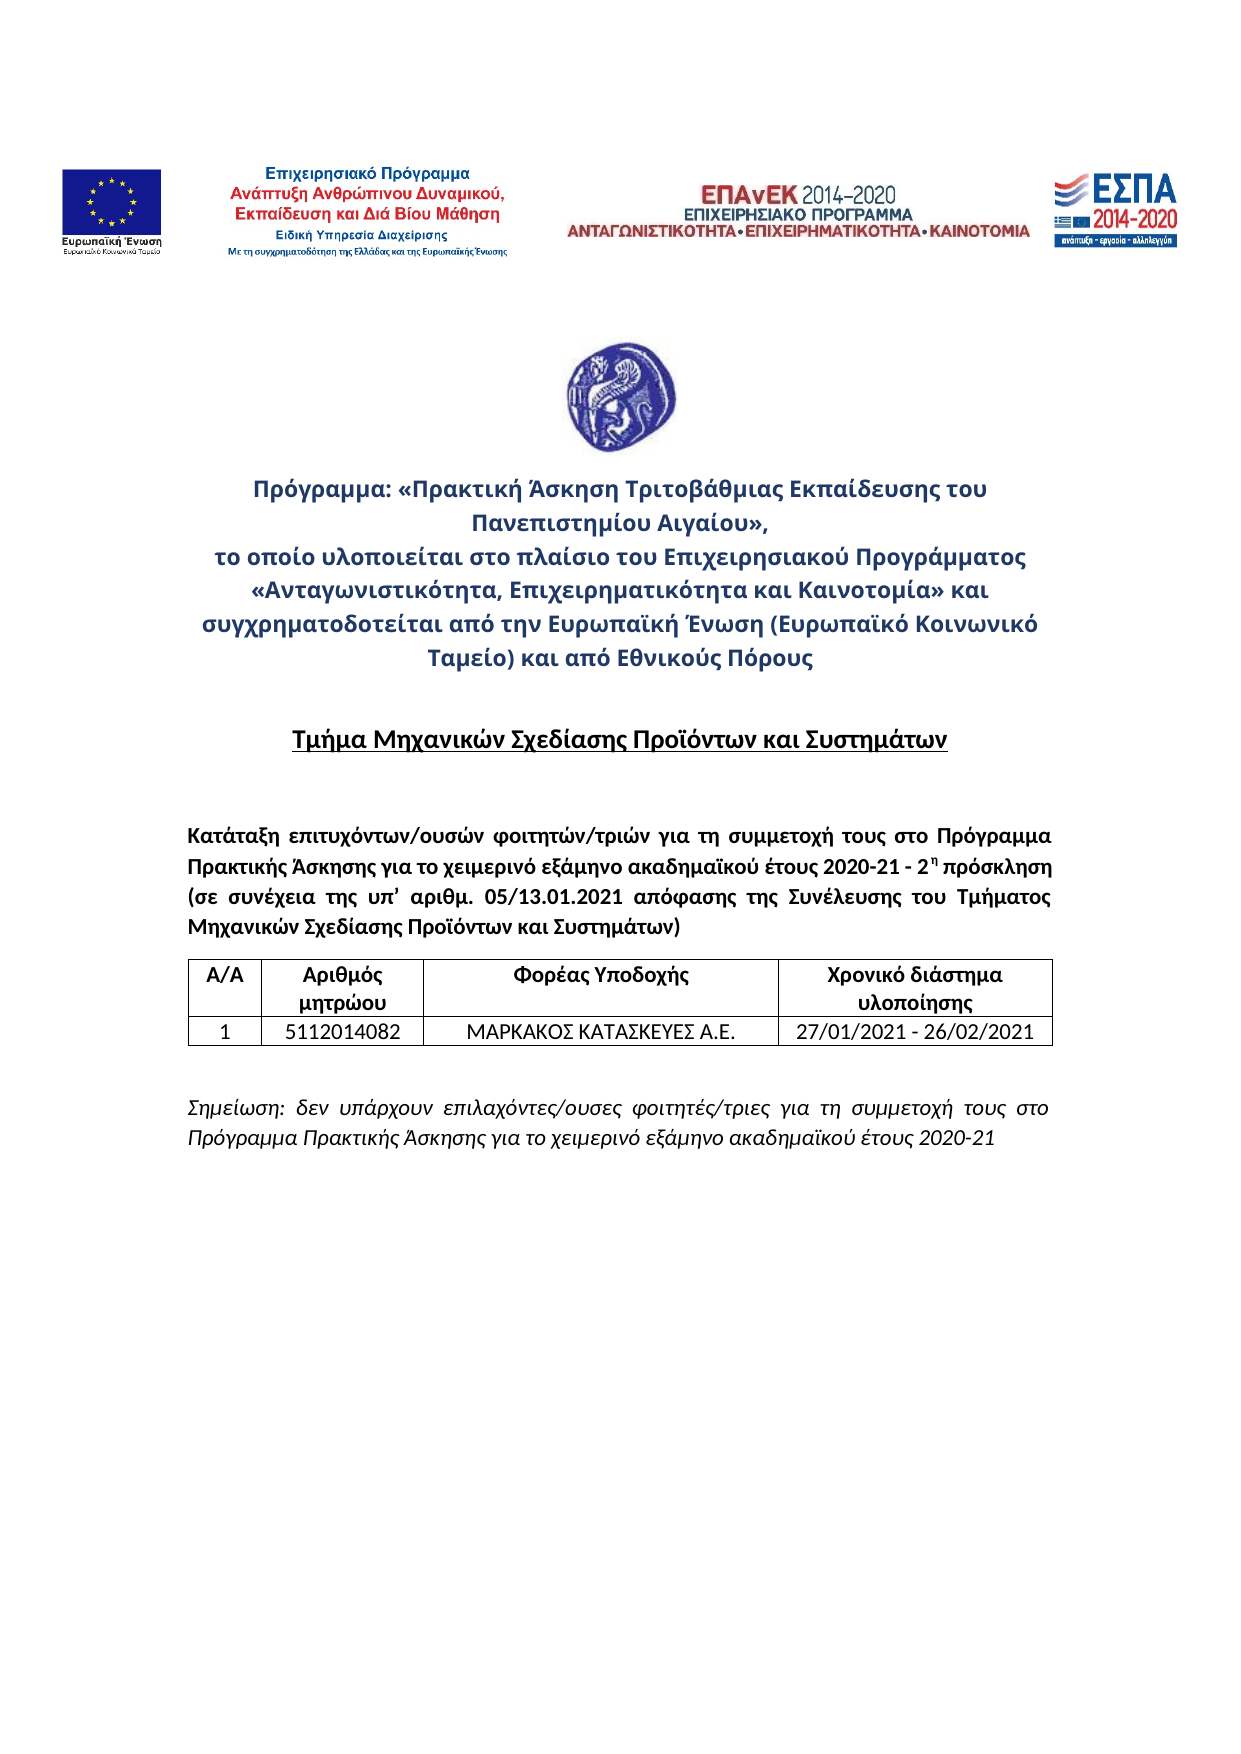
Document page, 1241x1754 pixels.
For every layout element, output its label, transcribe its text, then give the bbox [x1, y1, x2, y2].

table_cell 27/01/2021 - 26/02/2021 [779, 1017, 1052, 1045]
text Σημείωση: δεν υπάρχουν επιλαχόντες/ουσες φοιτητές/τριες για τη συμμετοχή τους στο Πρόγραμμα Πρακτικής Άσκησης για το χειμερινό εξάμηνο ακαδημαϊκού έτους 2020-21 [187, 1093, 1053, 1151]
table_header Χρονικό διάστημα υλοποίησης [779, 960, 1052, 1016]
subtitle το οποίο υλοποιείται στο πλαίσιο του Επιχειρησιακού Προγράμματος «Ανταγωνιστικότητα, Επιχειρηματικότητα και Καινοτομία» και συγχρηματοδοτείται από την Ευρωπαϊκή Ένωση (Ευρωπαϊκό Κοινωνικό Ταμείο) και από Εθνικούς Πόρους [187, 541, 1053, 673]
table_header Α/Α [189, 960, 261, 1016]
text Κατάταξη επιτυχόντων/ουσών φοιτητών/τριών για τη συμμετοχή τους στο Πρόγραμμα Πρακτικής Άσκησης για το χειμερινό εξάμηνο ακαδημαϊκού έτους 2020-21 - 2η πρόσκληση (σε συνέχεια της υπ’ αριθμ. 05/13.01.2021 απόφασης της Συνέλευσης του Τμήματος Μηχανικών Σχεδίασης Προϊόντων και Συστημάτων) [187, 822, 1053, 940]
table_cell ΜΑΡΚΑΚΟΣ ΚΑΤΑΣΚΕΥΕΣ Α.Ε. [424, 1017, 778, 1045]
table_cell 1 [189, 1017, 261, 1045]
subtitle Πρόγραμμα: «Πρακτική Άσκηση Τριτοβάθμιας Εκπαίδευσης του Πανεπιστημίου Αιγαίου», [187, 473, 1053, 538]
picture [567, 185, 1030, 237]
table_cell 5112014082 [262, 1017, 423, 1045]
table_header Φορέας Υποδοχής [424, 960, 778, 1016]
picture [186, 150, 546, 272]
picture [1051, 171, 1180, 250]
table_header [556, 150, 1040, 290]
picture [562, 337, 679, 455]
table_header Αριθμός μητρώου [262, 960, 423, 1016]
table_header [49, 150, 175, 290]
text Τμήμα Μηχανικών Σχεδίασης Προϊόντων και Συστημάτων [187, 722, 1053, 755]
picture [60, 167, 163, 255]
table_header [1040, 150, 1191, 290]
table_header [175, 150, 556, 290]
